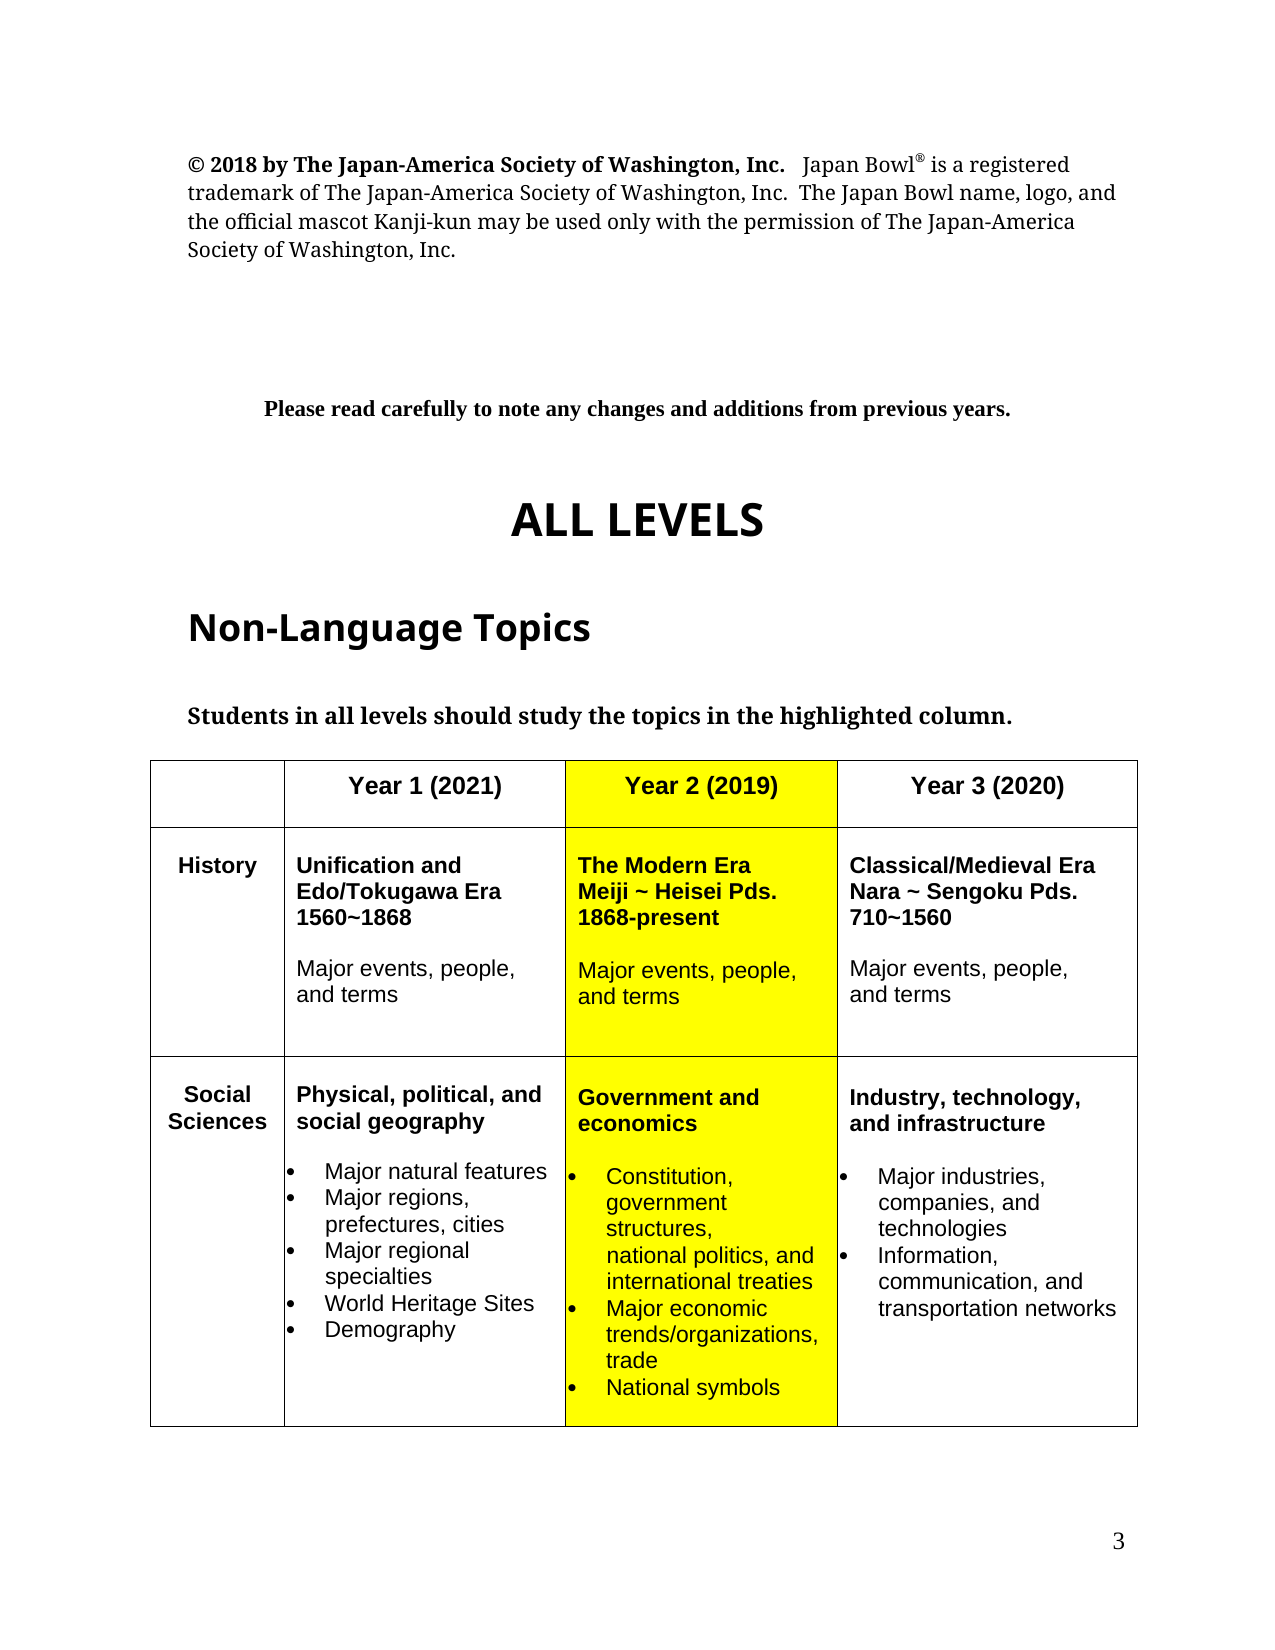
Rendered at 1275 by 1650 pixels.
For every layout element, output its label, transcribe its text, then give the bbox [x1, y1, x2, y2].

text Students in all levels should study the topics in the highlighted column. [187, 700, 1125, 760]
table_header [151, 761, 284, 827]
table_cell Unification and Edo/Tokugawa Era 1560~1868 Major events, people, and terms [285, 828, 565, 1056]
text ALL LEVELS [150, 487, 1125, 550]
table_header Year 3 (2020) [838, 761, 1137, 827]
text © 2018 by The Japan-America Society of Washington, Inc. Japan Bowl® is a registered trademark of The Japan-America Society of Washington, Inc. The Japan Bowl name, logo, and the official mascot Kanji-kun may be used only with the permission of The Japan-America Society of Washington, Inc. [187, 150, 1125, 264]
table_cell History [151, 828, 284, 1056]
table_cell Classical/Medieval Era Nara ~ Sengoku Pds. 710~1560 Major events, people, and terms [838, 828, 1137, 1056]
text Please read carefully to note any changes and additions from previous years. [150, 395, 1125, 421]
table_cell Industry, technology, and infrastructure Major industries, companies, and technologies Information, communication, and transportation networks [838, 1057, 1137, 1426]
table_header Year 1 (2021) [285, 761, 565, 827]
table_cell Physical, political, and social geography Major natural features Major regions, prefectures, cities Major regional specialties World Heritage Sites Demography [285, 1057, 565, 1426]
text Non-Language Topics [187, 601, 1125, 652]
table_cell The Modern Era Meiji ~ Heisei Pds. 1868-present Major events, people, and terms [566, 828, 837, 1056]
table_cell Social Sciences [151, 1057, 284, 1426]
table_cell Government and economics Constitution, government structures, national politics, and international treaties Major economic trends/organizations, trade National symbols [566, 1057, 837, 1426]
table_header Year 2 (2019) [566, 761, 837, 827]
